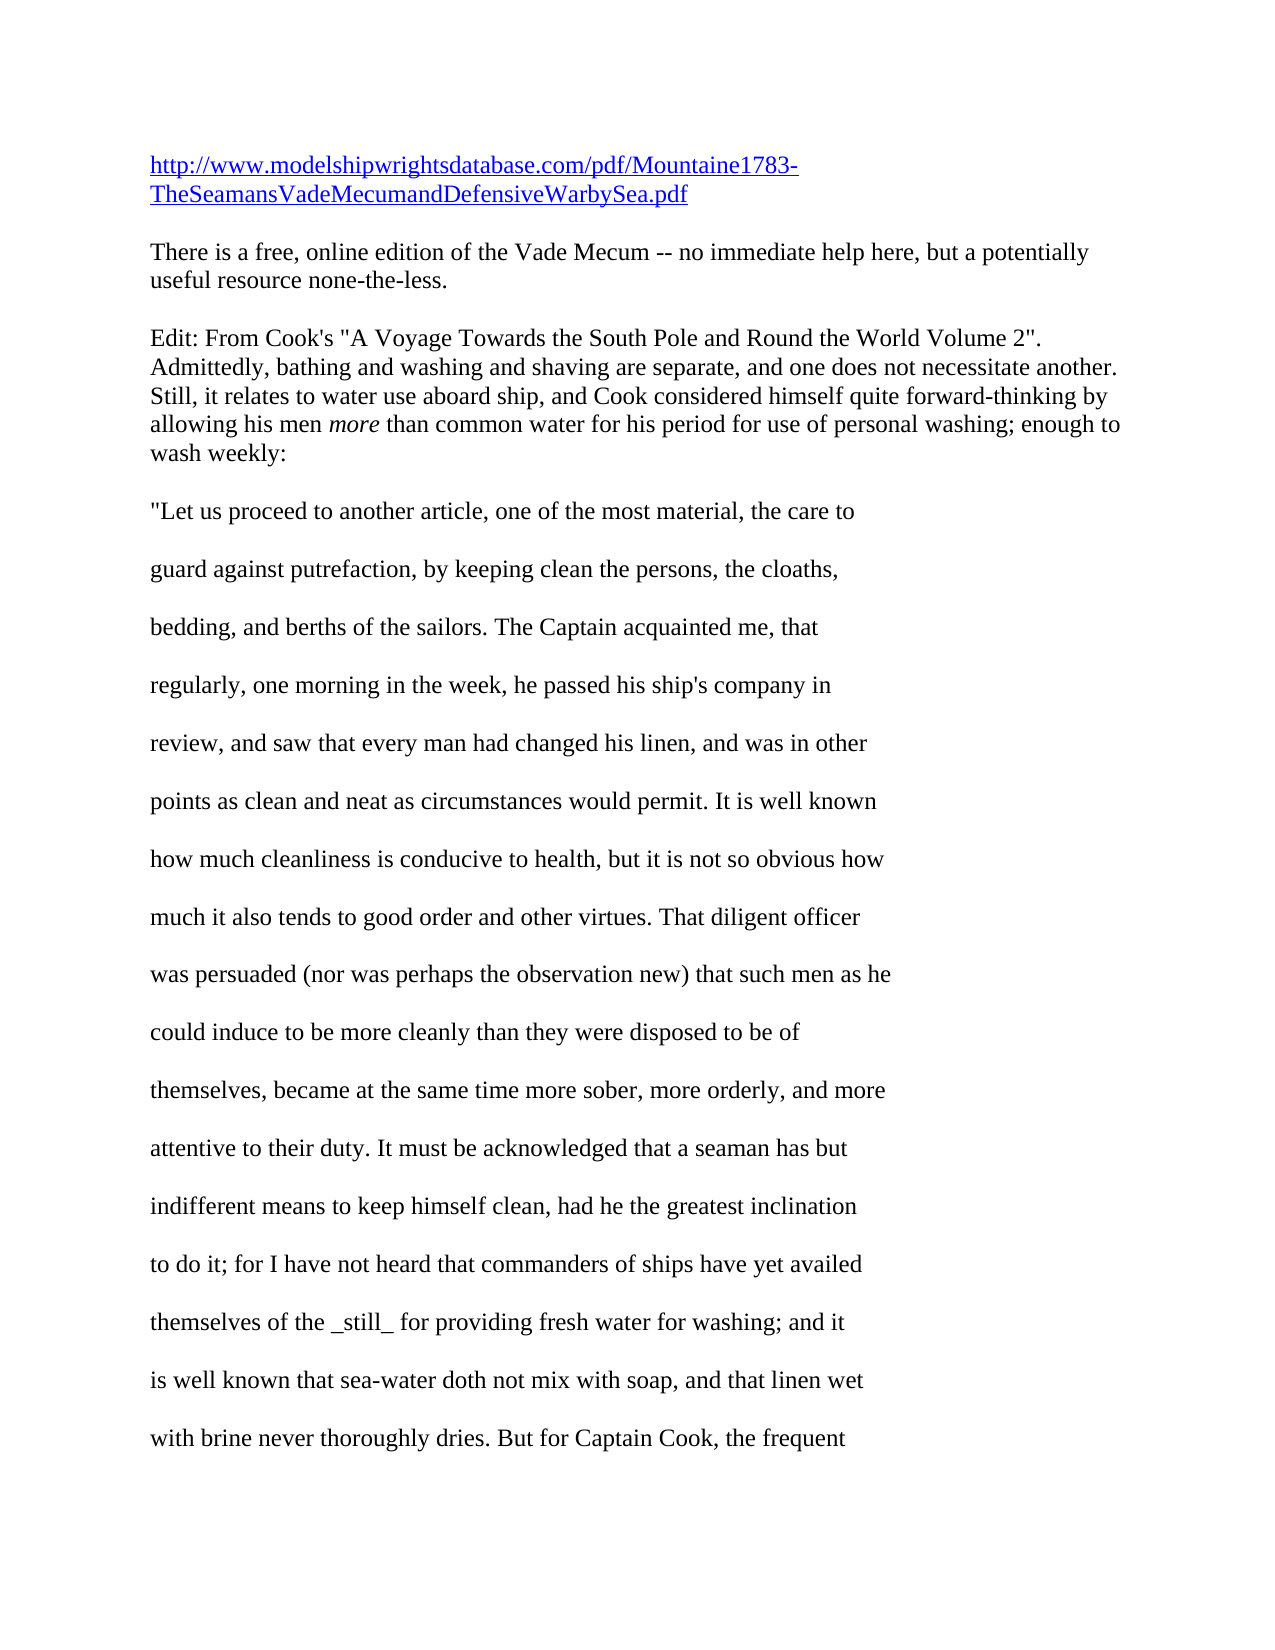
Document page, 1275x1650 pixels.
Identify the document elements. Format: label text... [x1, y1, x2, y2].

text points as clean and neat as circumstances would permit. It is well known [150, 786, 1125, 814]
text "Let us proceed to another article, one of the most material, the care to [150, 496, 1125, 525]
text themselves, became at the same time more sober, more orderly, and more [150, 1075, 1125, 1104]
text themselves of the _still_ for providing fresh water for washing; and it [150, 1307, 1125, 1336]
text indifferent means to keep himself clean, had he the greatest inclination [150, 1191, 1125, 1220]
text could induce to be more cleanly than they were disposed to be of [150, 1017, 1125, 1046]
text http://www.modelshipwrightsdatabase.com/pdf/Mountaine1783-TheSeamansVadeMecumandDefensiveWarbySea.pdf [150, 150, 1125, 207]
text Edit: From Cook's "A Voyage Towards the South Pole and Round the World Volume 2". Admittedly, bathing and washing and shaving are separate, and one does not necessitate another. Still, it relates to water use aboard ship, and Cook considered himself quite forward-thinking by allowing his men more than common water for his period for use of personal washing; enough to wash weekly: [150, 323, 1125, 467]
text to do it; for I have not heard that commanders of ships have yet availed [150, 1249, 1125, 1278]
text much it also tends to good order and other virtues. That diligent officer [150, 902, 1125, 930]
text bedding, and berths of the sailors. The Captain acquainted me, that [150, 612, 1125, 641]
text was persuaded (nor was perhaps the observation new) that such men as he [150, 959, 1125, 988]
text with brine never thoroughly dries. But for Captain Cook, the frequent [150, 1423, 1125, 1452]
text how much cleanliness is conducive to health, but it is not so obvious how [150, 844, 1125, 872]
text There is a free, online edition of the Vade Mecum -- no immediate help here, but a potentially useful resource none-the-less. [150, 237, 1125, 294]
text is well known that sea-water doth not mix with soap, and that linen wet [150, 1365, 1125, 1394]
text review, and saw that every man had changed his linen, and was in other [150, 728, 1125, 757]
text regularly, one morning in the week, he passed his ship's company in [150, 670, 1125, 699]
text guard against putrefaction, by keeping clean the persons, the cloaths, [150, 554, 1125, 583]
text attentive to their duty. It must be acknowledged that a seaman has but [150, 1133, 1125, 1162]
